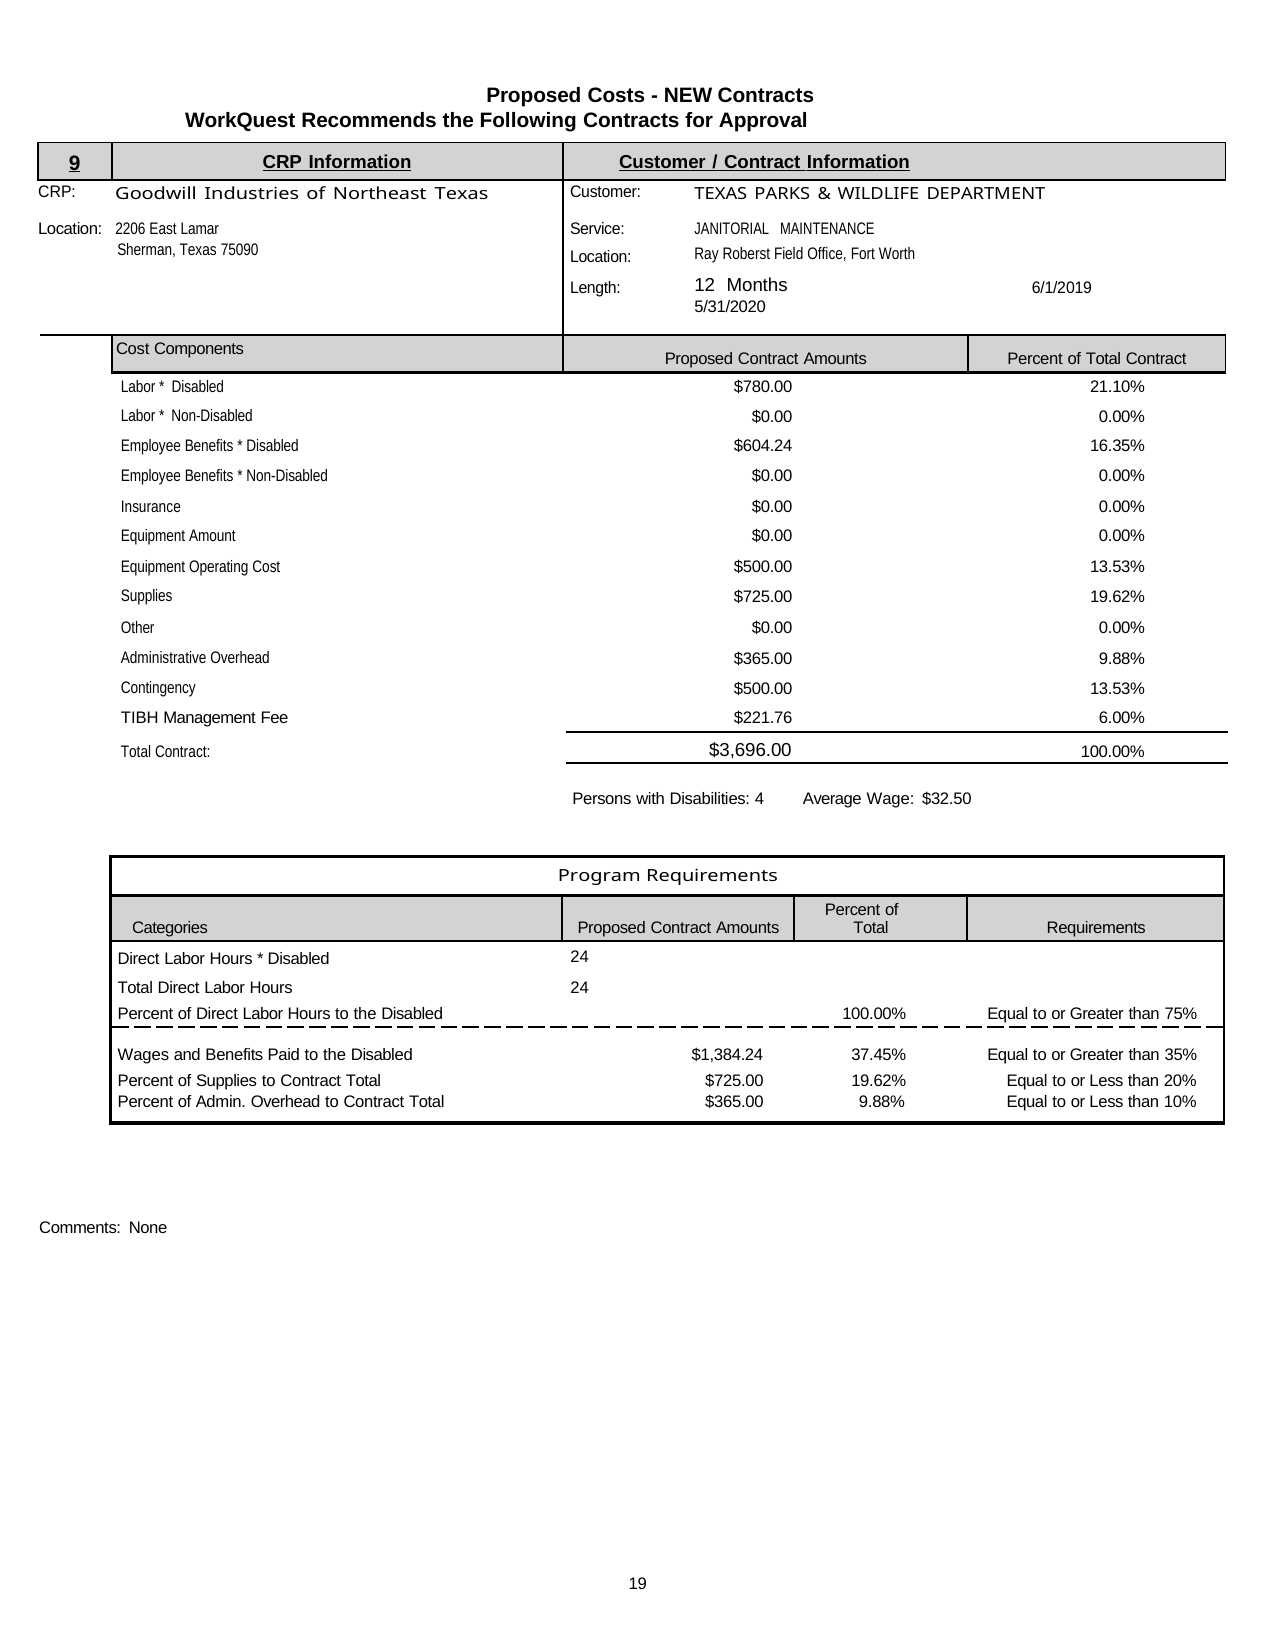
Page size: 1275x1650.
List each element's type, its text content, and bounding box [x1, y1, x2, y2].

table_cell 9.88% [937, 644, 1228, 674]
table_header 21.10% [937, 369, 1228, 402]
table_header Program Requirements [112, 858, 1223, 893]
table_cell $221.76 [566, 705, 937, 731]
table_header Labor * Disabled [115, 374, 566, 402]
table_cell $3,696.00 [566, 733, 937, 762]
text Persons with Disabilities: 4 Average Wage: $32.50 [572, 789, 1239, 808]
table_cell 0.00% [937, 403, 1228, 432]
table_cell 0.00% [937, 462, 1228, 492]
text WorkQuest Recommends the Following Contracts for Approval [27, 107, 965, 131]
table_cell Contingency [115, 674, 566, 705]
table_cell Percent of Supplies to Contract Total [112, 1068, 562, 1092]
table_cell $500.00 [566, 674, 937, 705]
table_cell Total Contract: [115, 731, 566, 762]
table_cell $365.00 [562, 1092, 794, 1121]
table_cell Direct Labor Hours * Disabled Total Direct Labor Hours Percent of Direct Labor Hours to the Disabled [112, 942, 562, 1026]
table_cell Wages and Benefits Paid to the Disabled [112, 1026, 562, 1068]
table_cell $0.00 [566, 462, 937, 492]
table_cell $500.00 [566, 552, 937, 582]
table_cell Administrative Overhead [115, 644, 566, 674]
table_cell Other [115, 613, 566, 644]
table_cell 0.00% [937, 522, 1228, 552]
table_cell TIBH Management Fee [115, 705, 566, 731]
table_cell Requirements [968, 897, 1223, 940]
table_cell $0.00 [566, 522, 937, 552]
table_cell Percent of Total Contract [795, 897, 966, 940]
table_cell $365.00 [566, 644, 937, 674]
table_cell 100.00% [794, 942, 967, 1026]
table_cell Insurance [115, 492, 566, 522]
table_cell $725.00 [566, 582, 937, 613]
table_cell 19.62% [794, 1068, 967, 1092]
table_cell $0.00 [566, 403, 937, 432]
table_cell Proposed Contract Amounts [563, 897, 793, 940]
table_cell Employee Benefits * Disabled [115, 432, 566, 462]
table_cell 19.62% [937, 582, 1228, 613]
table_cell $0.00 [566, 613, 937, 644]
table_cell $604.24 [566, 432, 937, 462]
table_cell 9.88% [794, 1092, 967, 1121]
text Comments: None [39, 1218, 1239, 1237]
table_cell 100.00% [937, 733, 1228, 762]
table_cell Equal to or Less than 20% [967, 1068, 1223, 1092]
table_cell 16.35% [937, 432, 1228, 462]
table_header $780.00 [566, 374, 937, 402]
table_cell 13.53% [937, 674, 1228, 705]
table_cell 6.00% [937, 705, 1228, 731]
table_cell Labor * Non-Disabled [115, 403, 566, 432]
table_cell $1,384.24 [562, 1026, 794, 1068]
table_cell Supplies [115, 582, 566, 613]
table_cell Equal to or Less than 10% [967, 1092, 1223, 1121]
table_cell $725.00 [562, 1068, 794, 1092]
table_cell Equipment Amount [115, 522, 566, 552]
table_cell Equal to or Greater than 75% [967, 942, 1223, 1026]
table_cell $0.00 [566, 492, 937, 522]
table_cell Equipment Operating Cost [115, 552, 566, 582]
subtitle Proposed Costs - NEW Contracts [335, 83, 965, 107]
table_cell 13.53% [937, 552, 1228, 582]
table_cell Equal to or Greater than 35% [967, 1026, 1223, 1068]
table_cell 37.45% [794, 1026, 967, 1068]
table_cell Employee Benefits * Non-Disabled [115, 462, 566, 492]
table_cell Percent of Admin. Overhead to Contract Total [112, 1092, 562, 1121]
table_cell 24 24 [562, 942, 794, 1026]
table_cell Categories [112, 897, 561, 940]
table_cell 0.00% [937, 492, 1228, 522]
table_cell 0.00% [937, 613, 1228, 644]
